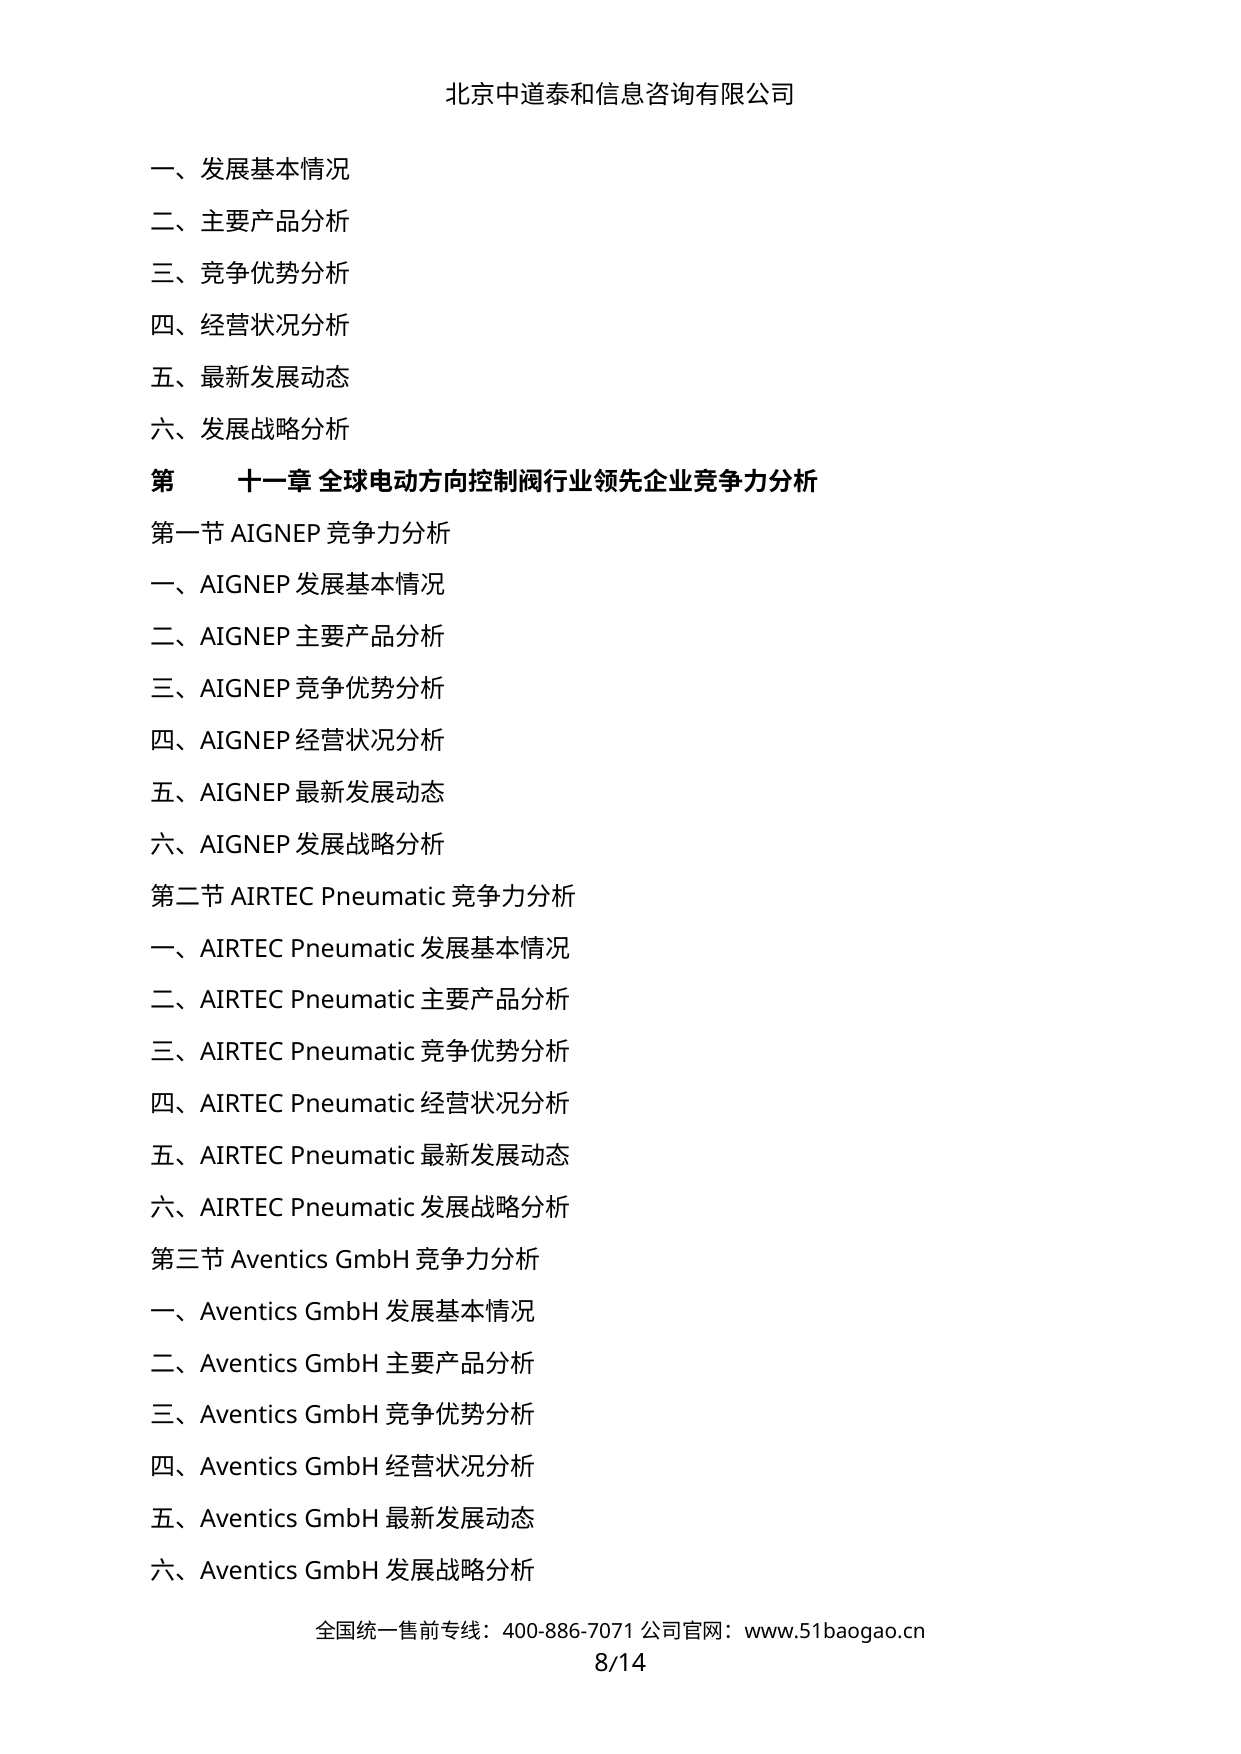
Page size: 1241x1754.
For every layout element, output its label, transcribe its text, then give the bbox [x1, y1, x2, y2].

text 六、AIGNEP发展战略分析 [150, 824, 1090, 861]
text 二、Aventics GmbH主要产品分析 [150, 1343, 1090, 1379]
text 五、Aventics GmbH最新发展动态 [150, 1499, 1090, 1535]
text 五、AIRTEC Pneumatic最新发展动态 [150, 1136, 1090, 1172]
text 二、AIRTEC Pneumatic主要产品分析 [150, 980, 1090, 1016]
text 三、竞争优势分析 [150, 254, 1090, 290]
text 四、经营状况分析 [150, 306, 1090, 342]
text 第 十一章 全球电动方向控制阀行业领先企业竞争力分析 [150, 461, 1090, 497]
text 三、AIGNEP竞争优势分析 [150, 669, 1090, 705]
text 一、AIRTEC Pneumatic发展基本情况 [150, 928, 1090, 964]
text 五、AIGNEP最新发展动态 [150, 772, 1090, 809]
text 三、AIRTEC Pneumatic竞争优势分析 [150, 1032, 1090, 1068]
text 一、Aventics GmbH发展基本情况 [150, 1291, 1090, 1327]
text 一、发展基本情况 [150, 150, 1090, 186]
text 第二节 AIRTEC Pneumatic竞争力分析 [150, 876, 1090, 912]
text 二、AIGNEP主要产品分析 [150, 617, 1090, 653]
text 二、主要产品分析 [150, 202, 1090, 238]
text 四、Aventics GmbH经营状况分析 [150, 1447, 1090, 1483]
text 六、AIRTEC Pneumatic发展战略分析 [150, 1187, 1090, 1224]
text 六、发展战略分析 [150, 409, 1090, 446]
text 四、AIGNEP经营状况分析 [150, 721, 1090, 757]
text 四、AIRTEC Pneumatic经营状况分析 [150, 1084, 1090, 1120]
text 六、Aventics GmbH发展战略分析 [150, 1551, 1090, 1587]
text 第一节 AIGNEP竞争力分析 [150, 513, 1090, 549]
text 一、AIGNEP发展基本情况 [150, 565, 1090, 601]
text 第三节 Aventics GmbH竞争力分析 [150, 1239, 1090, 1276]
text 五、最新发展动态 [150, 357, 1090, 394]
text 三、Aventics GmbH竞争优势分析 [150, 1395, 1090, 1431]
